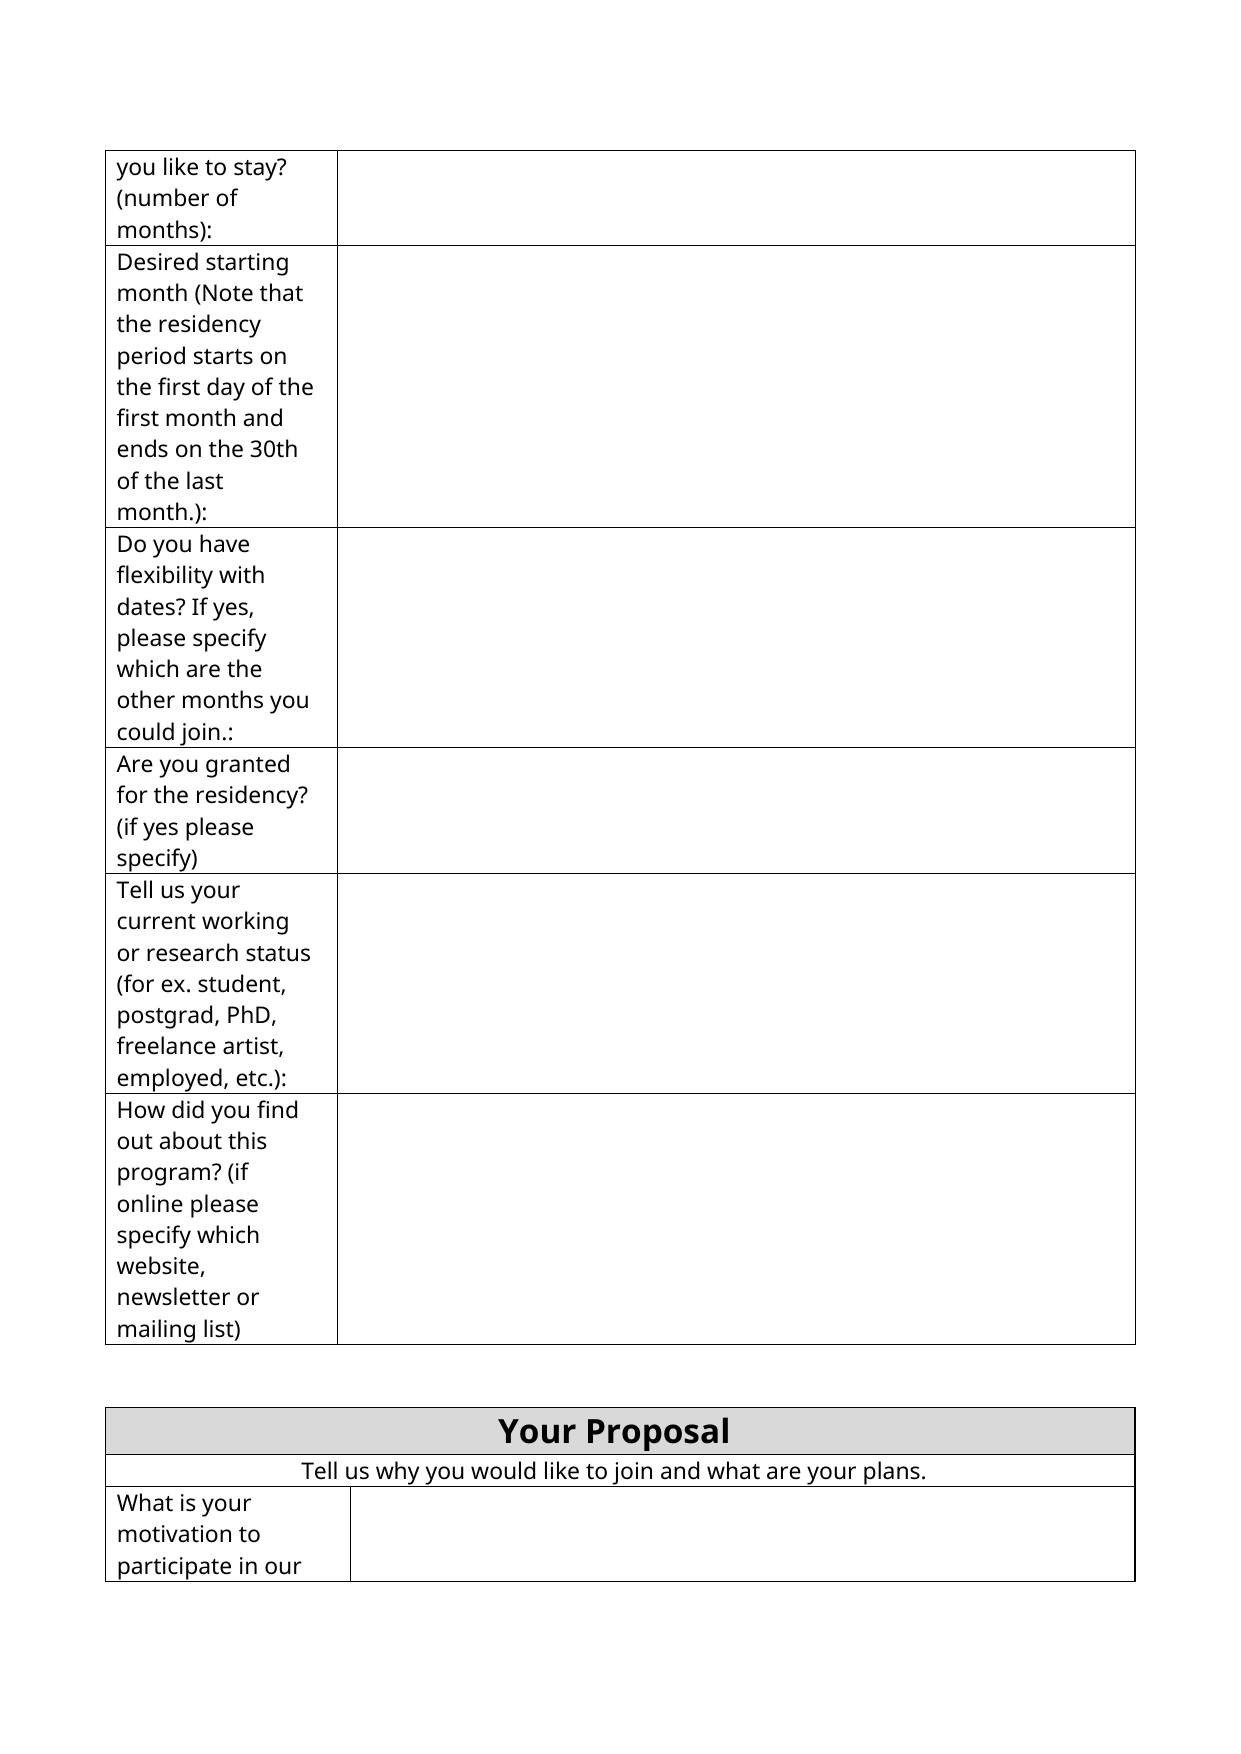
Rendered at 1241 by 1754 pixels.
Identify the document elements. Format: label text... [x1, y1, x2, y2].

table_cell Tell us your current working or research status (for ex. student, postgrad, PhD, freelance artist, employed, etc.): [106, 874, 337, 1093]
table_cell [106, 1487, 350, 1581]
table_header Your Proposal [106, 1408, 1134, 1454]
table_cell [351, 1487, 1134, 1581]
table_cell Desired starting month (Note that the residency period starts on the first day of the first month and ends on the 30th of the last month.): [106, 246, 337, 527]
table_cell [338, 874, 1135, 1093]
table_cell [338, 246, 1135, 527]
table_cell [338, 748, 1135, 873]
table_cell How did you find out about this program? (if online please specify which website, newsletter or mailing list) [106, 1094, 337, 1344]
table_cell Tell us why you would like to join and what are your plans. [106, 1455, 1134, 1486]
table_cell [106, 151, 337, 245]
table_cell [338, 151, 1135, 245]
table_cell [338, 1094, 1135, 1344]
table_cell [338, 528, 1135, 747]
table_cell Do you have flexibility with dates? If yes, please specify which are the other months you could join.: [106, 528, 337, 747]
table_cell Are you granted for the residency? (if yes please specify) [106, 748, 337, 873]
